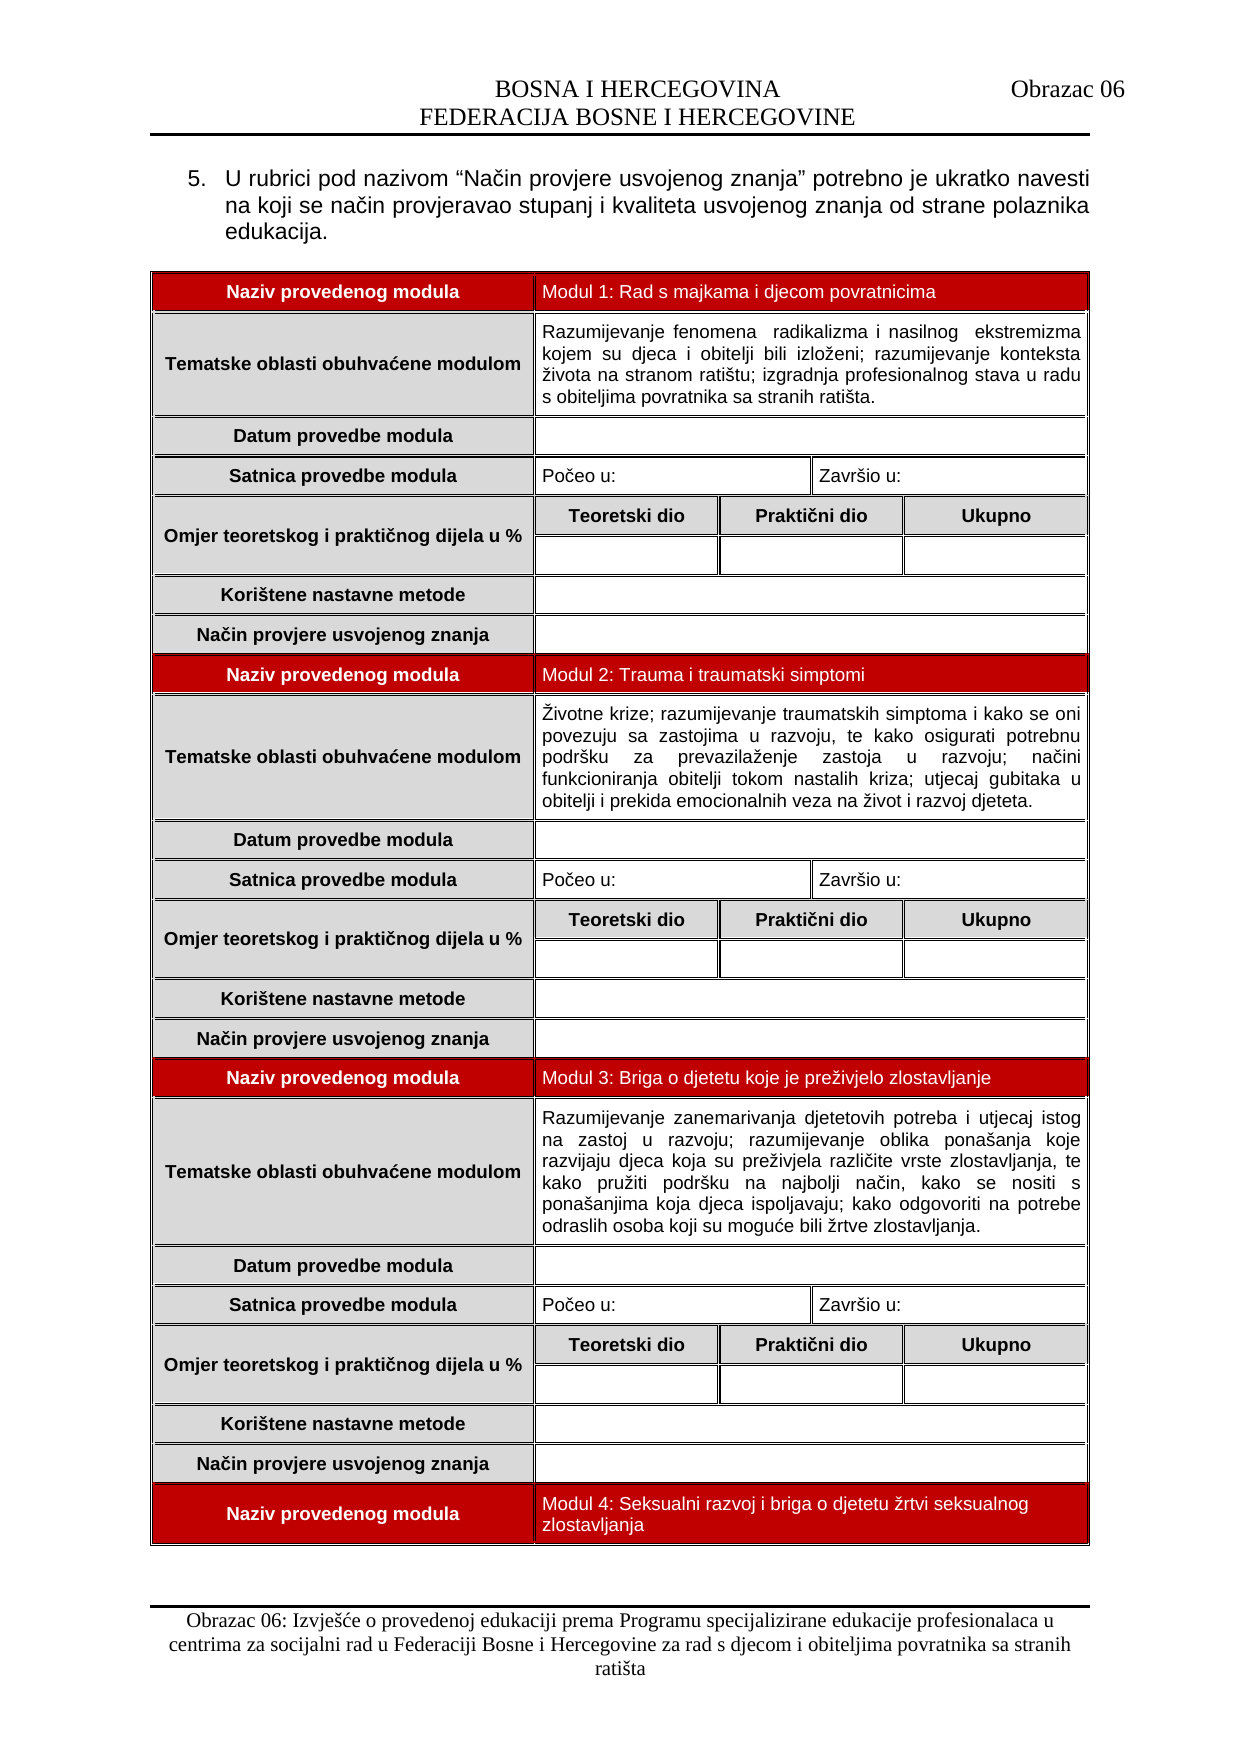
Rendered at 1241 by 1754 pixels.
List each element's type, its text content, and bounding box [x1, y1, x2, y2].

table_cell Naziv provedenog modula [152, 653, 534, 692]
table_cell Praktični dio [721, 497, 902, 534]
table_cell Modul 3: Briga o djetetu koje je preživjelo zlostavljanje [536, 1057, 1087, 1096]
table_cell Satnica provedbe modula [152, 454, 534, 494]
table_cell [536, 537, 717, 573]
table_cell Teoretski dio [536, 1326, 717, 1363]
table_cell [536, 819, 1087, 858]
table_cell Teoretski dio [536, 497, 717, 534]
table_cell [536, 574, 1087, 613]
table_cell Ukupno [904, 898, 1089, 937]
table_cell Životne krize; razumijevanje traumatskih simptoma i kako se oni povezuju sa zastojima u razvoju, te kako osigurati potrebnu podršku za prevazilaženje zastoja u razvoju; načini funkcioniranja obitelji tokom nastalih kriza; utjecaj gubitaka u obitelji i prekida emocionalnih veza na život i razvoj djeteta. [536, 693, 1087, 818]
table_cell Način provjere usvojenog znanja [152, 1442, 534, 1482]
table_cell [721, 941, 902, 977]
table_cell Počeo u: [536, 1287, 810, 1323]
table_cell Način provjere usvojenog znanja [153, 1017, 533, 1057]
table_cell Razumijevanje zanemarivanja djetetovih potreba i utjecaj istog na zastoj u razvoju; razumijevanje oblika ponašanja koje razvijaju djeca koja su preživjela različite vrste zlostavljanja, te kako pružiti podršku na najbolji način, kako se nositi s ponašanjima koja djeca ispoljavaju; kako odgovoriti na potrebe odraslih osoba koji su moguće bili žrtve zlostavljanja. [534, 1096, 1089, 1244]
table_cell Razumijevanje fenomena radikalizma i nasilnog ekstremizma kojem su djeca i obitelji bili izloženi; razumijevanje konteksta života na stranom ratištu; izgradnja profesionalnog stava u radu s obiteljima povratnika sa stranih ratišta. [534, 310, 1089, 415]
table_cell Završio u: [811, 858, 1089, 898]
table_cell Naziv provedenog modula [153, 1482, 534, 1543]
table_cell Satnica provedbe modula [152, 858, 534, 898]
table_cell [534, 977, 1089, 1017]
table_cell Omjer teoretskog i praktičnog dijela u % [152, 1323, 534, 1402]
table_cell Tematske oblasti obuhvaćene modulom [152, 310, 534, 415]
table_cell [536, 1366, 717, 1402]
table_cell [536, 1244, 1087, 1283]
table_cell [905, 938, 1087, 977]
table_cell Tematske oblasti obuhvaćene modulom [152, 1096, 534, 1244]
table_header Naziv provedenog modula [153, 274, 534, 310]
table_header Modul 1: Rad s majkama i djecom povratnicima [534, 274, 1087, 310]
table_cell [536, 941, 717, 977]
table_cell Satnica provedbe modula [153, 1284, 533, 1323]
table_cell [534, 613, 1089, 653]
table_cell Naziv provedenog modula [153, 1057, 533, 1096]
table_cell Datum provedbe modula [153, 819, 533, 858]
table_cell Počeo u: [536, 861, 810, 898]
table_cell Praktični dio [721, 1326, 902, 1363]
table_cell Teoretski dio [536, 901, 717, 937]
table_cell Modul 2: Trauma i traumatski simptomi [534, 653, 1089, 692]
table_cell Modul 4: Seksualni razvoj i briga o djetetu žrtvi seksualnog zlostavljanja [534, 1482, 1087, 1543]
table_cell [536, 415, 1087, 454]
table_cell Ukupno [904, 494, 1089, 534]
table_cell Omjer teoretskog i praktičnog dijela u % [152, 494, 534, 573]
table_cell Omjer teoretskog i praktičnog dijela u % [152, 898, 534, 977]
list U rubrici pod nazivom “Način provjere usvojenog znanja” potrebno je ukratko navesti na koji se način provjeravao stupanj i kvaliteta usvojenog znanja od strane polaznika edukacija. [187, 165, 1090, 244]
table_cell [721, 537, 902, 573]
table_cell Način provjere usvojenog znanja [152, 613, 534, 653]
table_cell Datum provedbe modula [153, 1244, 533, 1283]
table_cell Datum provedbe modula [153, 415, 533, 454]
table_cell Korištene nastavne metode [152, 977, 534, 1017]
table_cell [721, 1366, 902, 1402]
table_cell Korištene nastavne metode [153, 574, 533, 613]
table_cell Tematske oblasti obuhvaćene modulom [153, 693, 533, 818]
table_cell [536, 1403, 1087, 1442]
table_cell [534, 1442, 1089, 1482]
table_cell Počeo u: [536, 458, 810, 494]
table_cell Ukupno [904, 1323, 1089, 1363]
table_cell Završio u: [811, 454, 1089, 494]
table_cell [904, 1363, 1089, 1402]
table_cell Korištene nastavne metode [153, 1403, 533, 1442]
table_cell Praktični dio [721, 901, 902, 937]
table_cell [905, 534, 1087, 573]
table_cell [536, 1017, 1087, 1057]
table_cell Završio u: [813, 1284, 1087, 1323]
